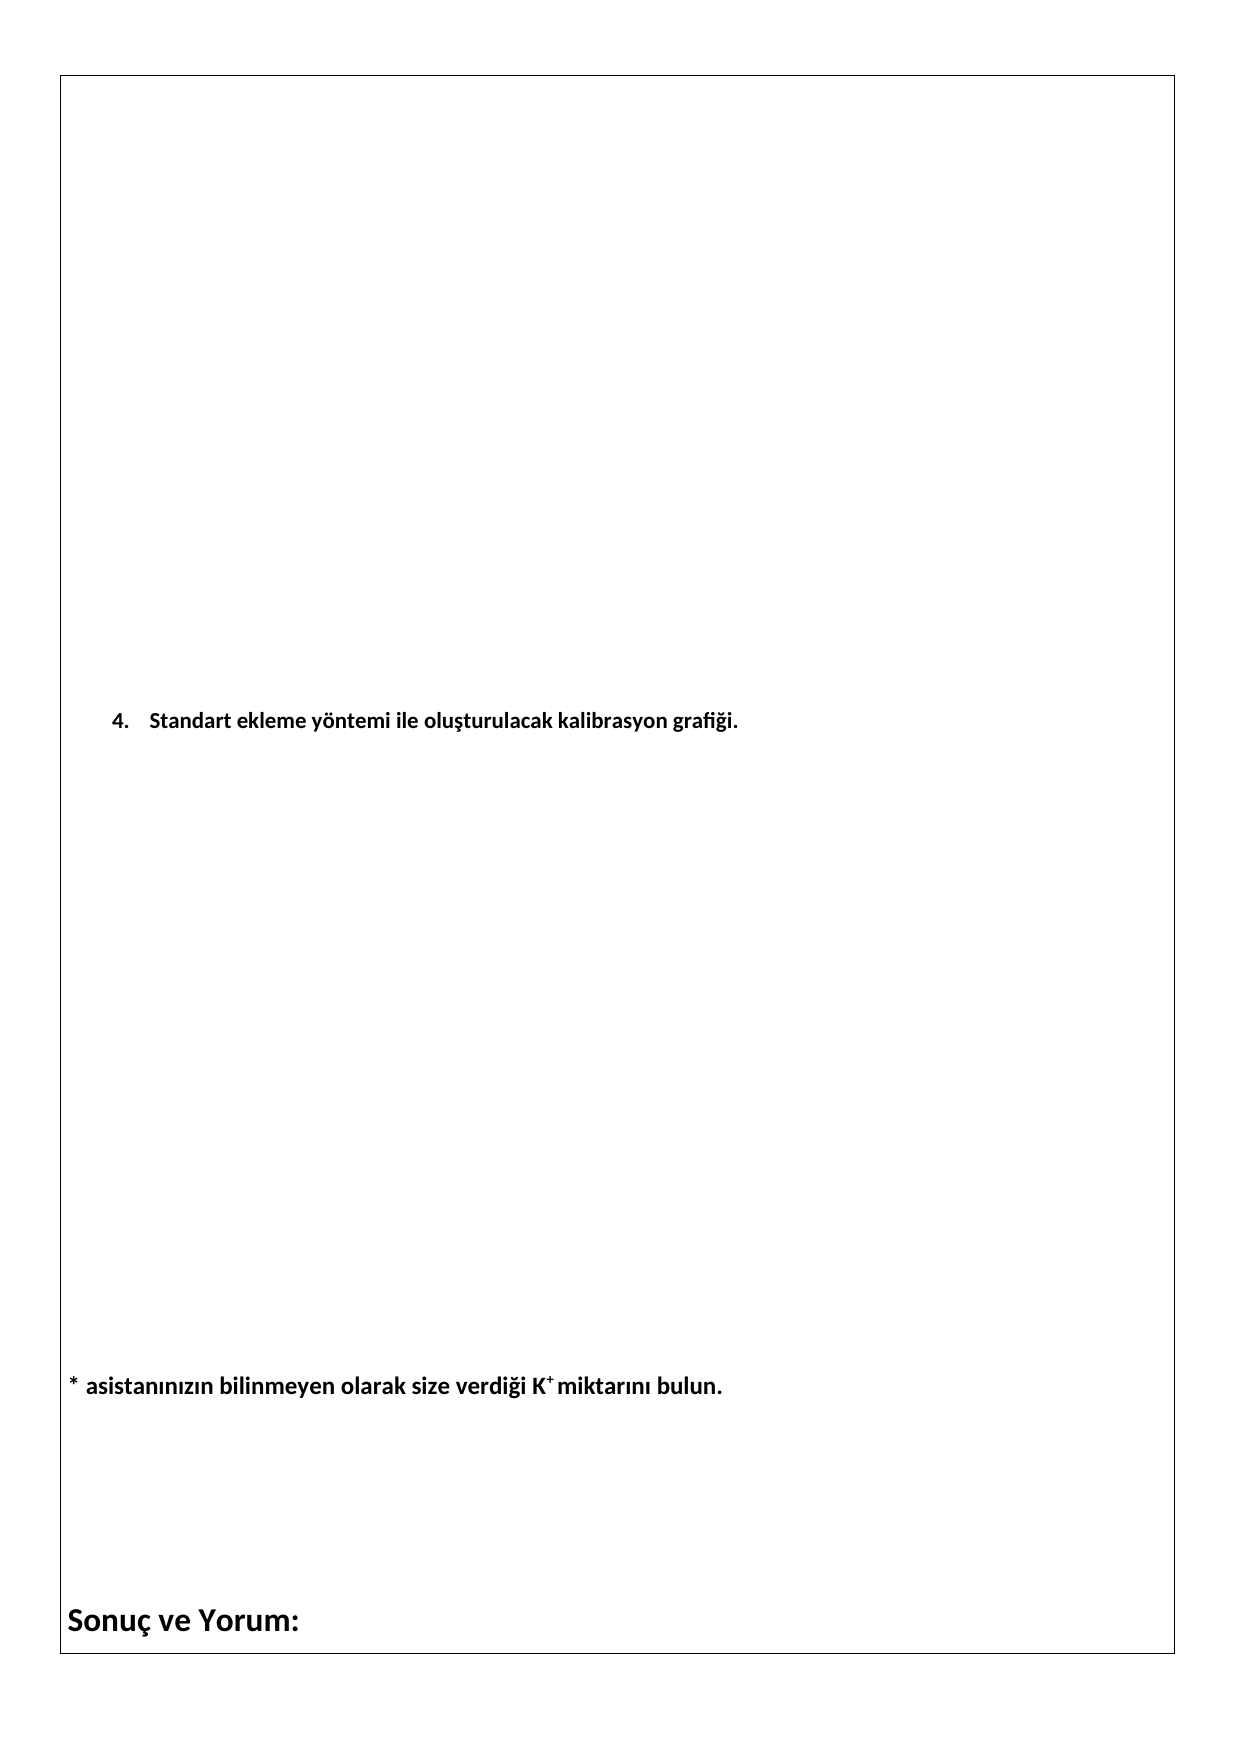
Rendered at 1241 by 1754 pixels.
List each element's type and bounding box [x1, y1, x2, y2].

table_cell [61, 76, 1174, 1653]
